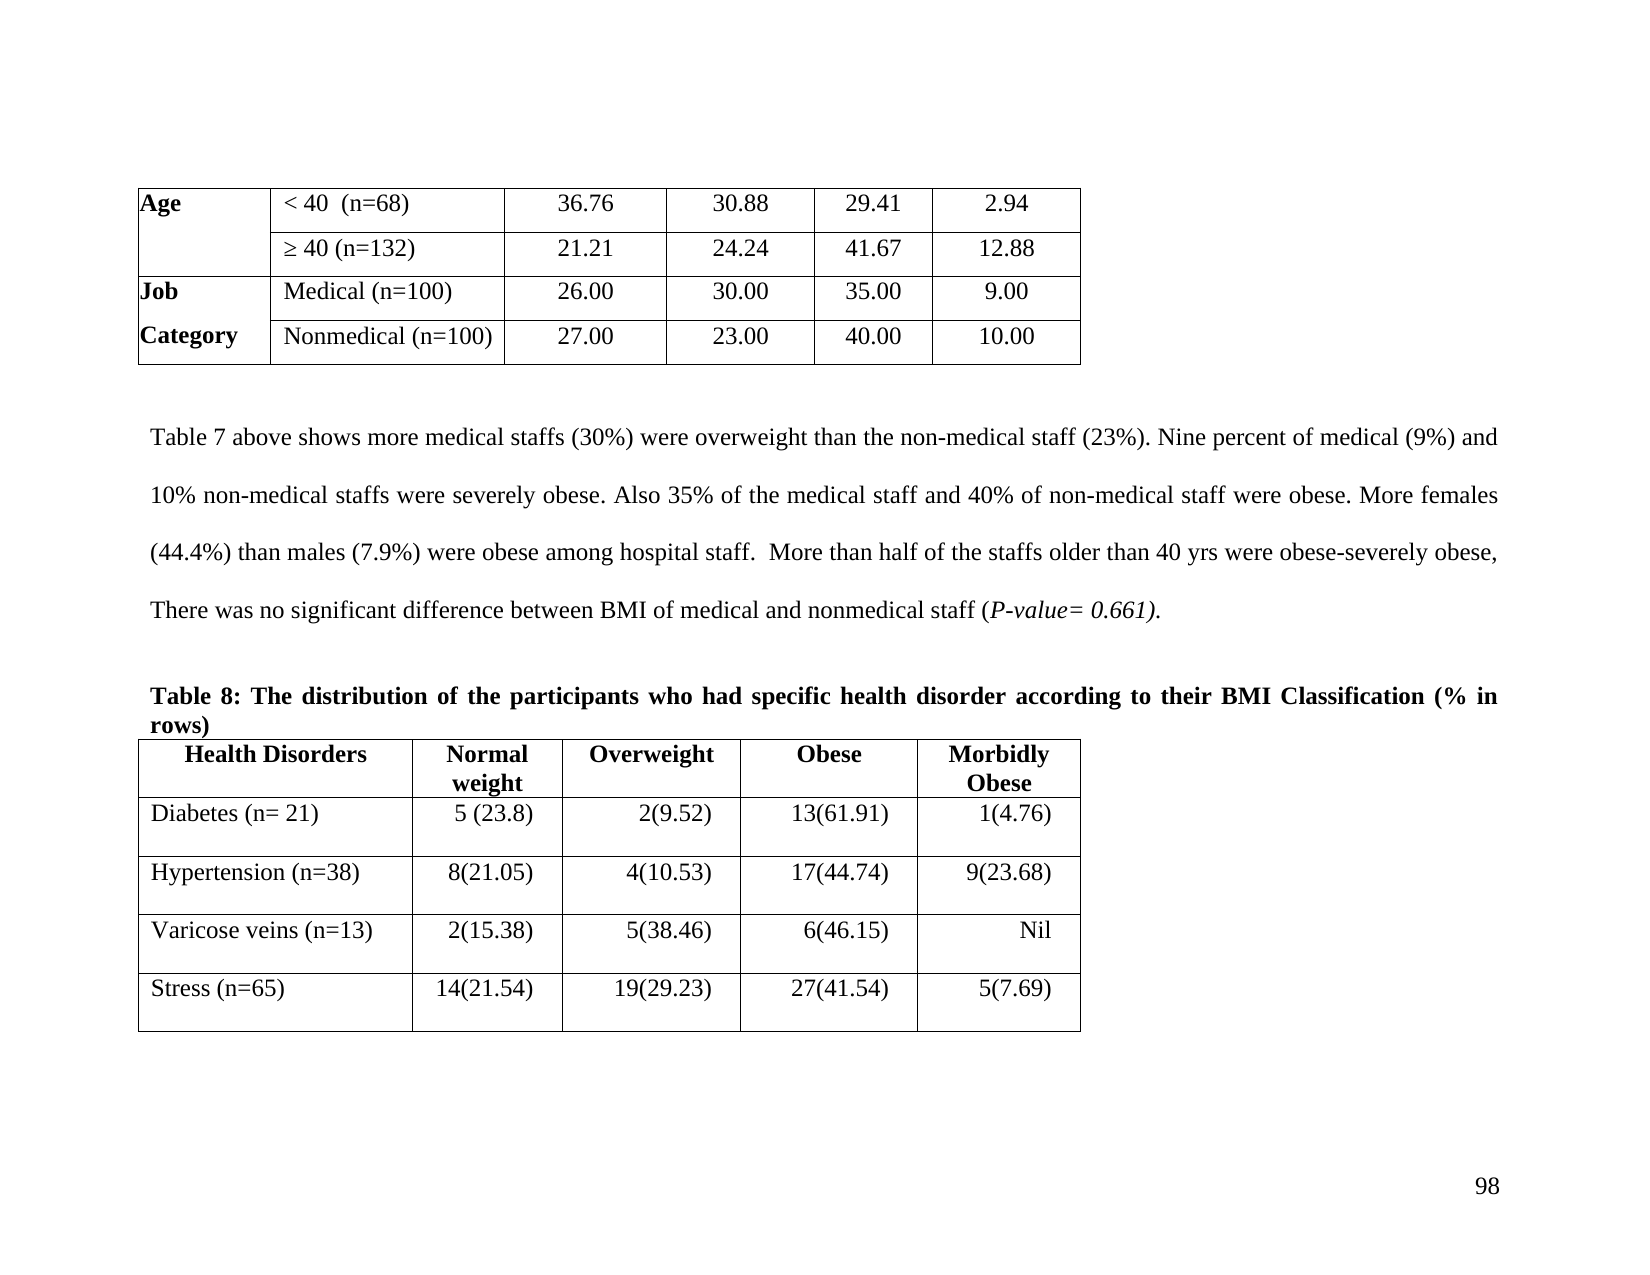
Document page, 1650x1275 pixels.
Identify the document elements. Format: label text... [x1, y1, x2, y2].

table_cell 19(29.23) [563, 974, 740, 1031]
table_cell Nonmedical (n=100) [271, 321, 504, 364]
table_cell 26.00 [505, 277, 666, 320]
table_cell 1(4.76) [918, 798, 1080, 856]
table_cell 9.00 [933, 277, 1080, 320]
table_cell 6(46.15) [741, 915, 917, 972]
table_cell 10.00 [933, 321, 1080, 364]
table_cell 35.00 [815, 277, 932, 320]
table_cell 27.00 [505, 321, 666, 364]
table_cell Job Category [139, 277, 270, 364]
table_cell Age [139, 189, 270, 276]
table_cell Hypertension (n=38) [139, 857, 412, 914]
table_header Morbidly Obese [918, 740, 1080, 797]
table_cell 30.00 [667, 277, 814, 320]
table_cell 41.67 [815, 233, 932, 276]
table_cell 4(10.53) [563, 857, 740, 914]
table_cell ≥ 40 (n=132) [271, 233, 504, 276]
table_header Health Disorders [139, 740, 412, 797]
table_cell 23.00 [667, 321, 814, 364]
table_cell 14(21.54) [413, 974, 562, 1031]
table_cell 5(38.46) [563, 915, 740, 972]
table_cell 27(41.54) [741, 974, 917, 1031]
text Table 7 above shows more medical staffs (30%) were overweight than the non-medical staff (23%). Nine percent of medical (9%) and 10% non-medical staffs were severely obese. Also 35% of the medical staff and 40% of non-medical staff were obese. More females (44.4%) than males (7.9%) were obese among hospital staff. More than half of the staffs older than 40 yrs were obese-severely obese, There was no significant difference between BMI of medical and nonmedical staff (P-value= 0.661). [150, 422, 1500, 623]
table_cell 21.21 [505, 233, 666, 276]
table_cell 24.24 [667, 233, 814, 276]
table_cell 36.76 [505, 189, 666, 232]
table_cell 9(23.68) [918, 857, 1080, 914]
table_cell < 40 (n=68) [271, 189, 504, 232]
table_cell 8(21.05) [413, 857, 562, 914]
table_cell 5 (23.8) [413, 798, 562, 856]
table_cell Nil [918, 915, 1080, 972]
table_header Normal weight [413, 740, 562, 797]
table_cell Varicose veins (n=13) [139, 915, 412, 972]
table_header Overweight [563, 740, 740, 797]
table_cell Medical (n=100) [271, 277, 504, 320]
table_cell 40.00 [815, 321, 932, 364]
table_cell 2.94 [933, 189, 1080, 232]
table_header Obese [741, 740, 917, 797]
table_cell Stress (n=65) [139, 974, 412, 1031]
table_cell 2(15.38) [413, 915, 562, 972]
text Table 8: The distribution of the participants who had specific health disorder according to their BMI Classification (% in rows) [150, 681, 1500, 738]
table_cell 2(9.52) [563, 798, 740, 856]
table_cell 17(44.74) [741, 857, 917, 914]
table_cell 5(7.69) [918, 974, 1080, 1031]
table_cell 29.41 [815, 189, 932, 232]
table_cell 30.88 [667, 189, 814, 232]
table_cell 12.88 [933, 233, 1080, 276]
table_cell Diabetes (n= 21) [139, 798, 412, 856]
table_cell 13(61.91) [741, 798, 917, 856]
